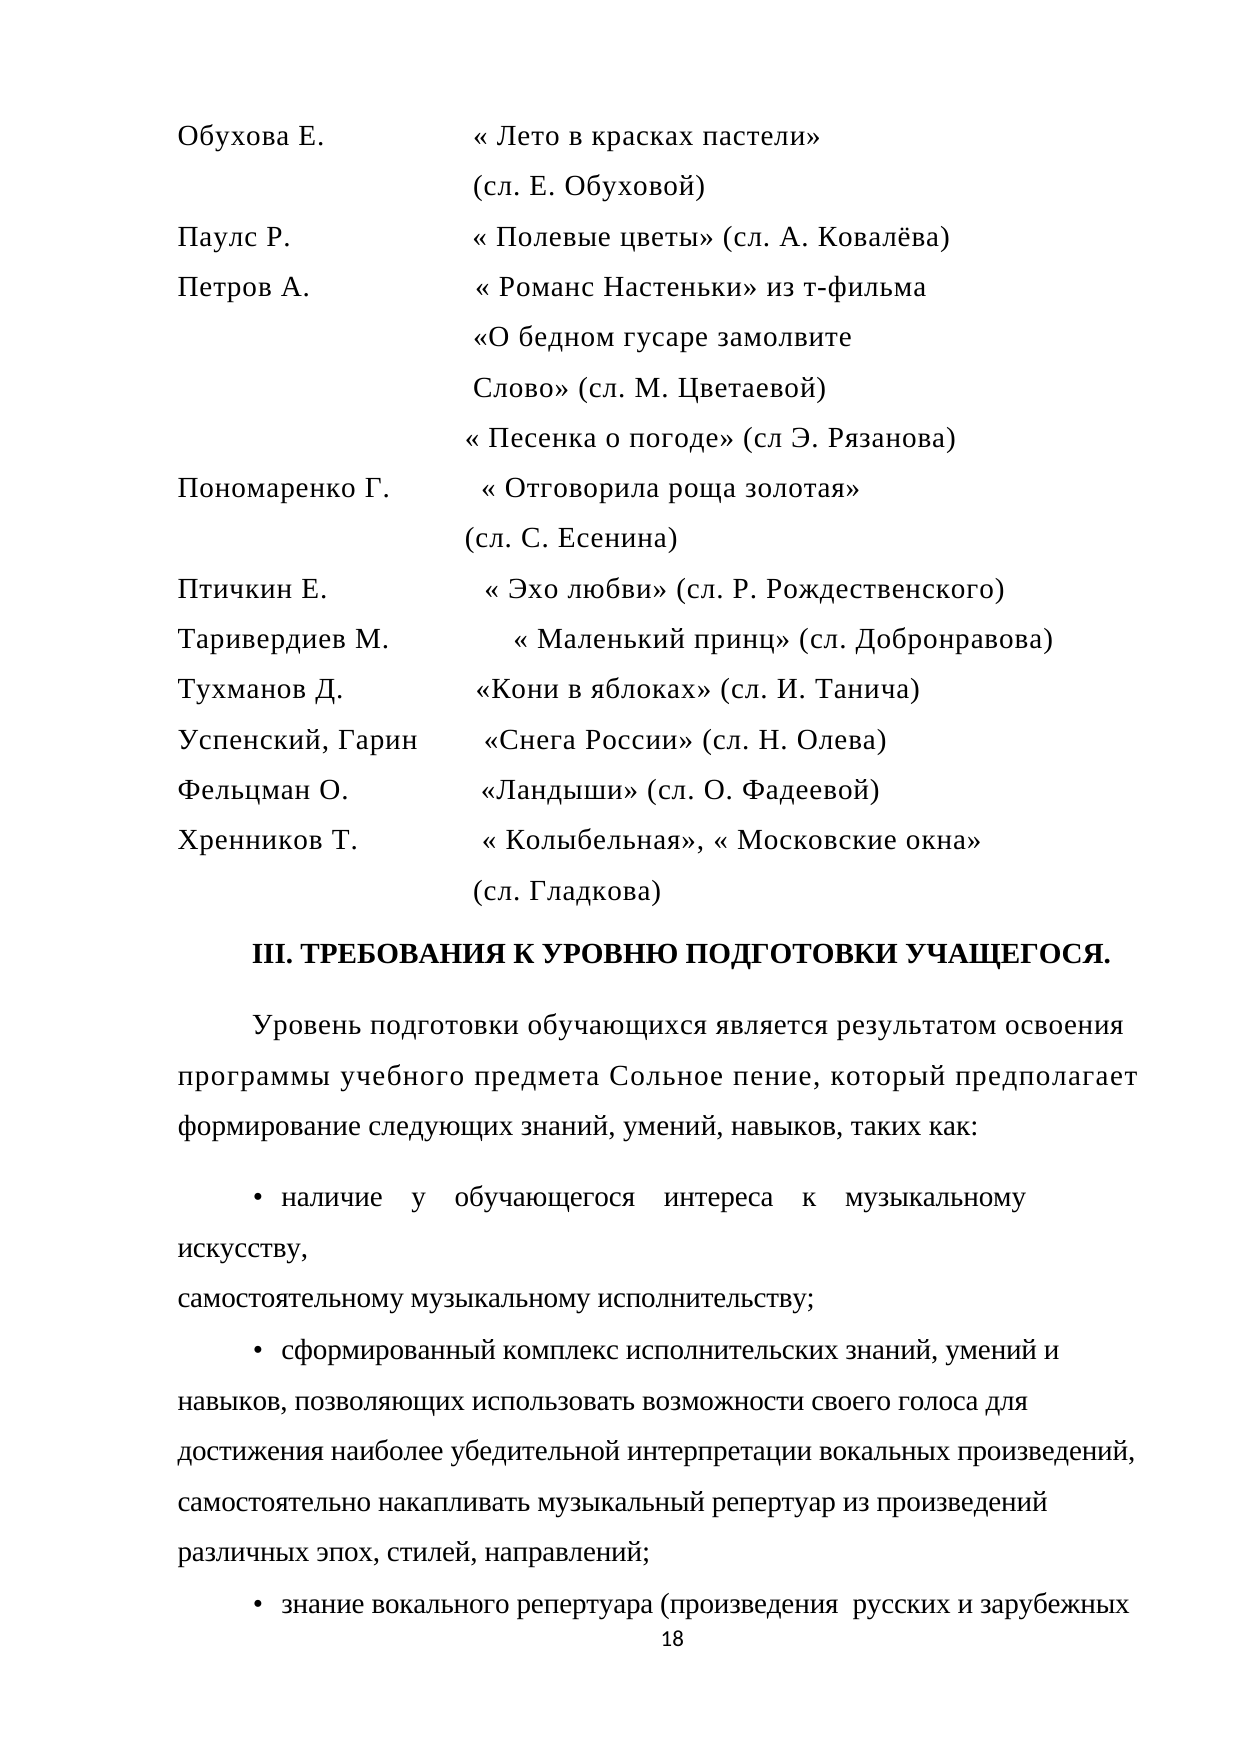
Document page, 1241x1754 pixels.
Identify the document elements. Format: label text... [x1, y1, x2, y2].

text Уровень подготовки обучающихся является результатом освоения программы учебного предмета Сольное пение, который предполагает формирование следующих знаний, умений, навыков, таких как: [178, 994, 1166, 1146]
text Тухманов Д. «Кони в яблоках» (сл. И. Танича) [177, 672, 1166, 705]
text (сл. Гладкова) [177, 873, 1166, 906]
text « Песенка о погоде» (сл Э. Рязанова) [177, 420, 1166, 453]
text Птичкин Е. « Эхо любви» (сл. Р. Рождественского) [177, 571, 1166, 604]
text Фельцман О. «Ландыши» (сл. О. Фадеевой) [177, 772, 1166, 806]
text (сл. Е. Обуховой) [177, 168, 1166, 202]
text III. ТРЕБОВАНИЯ К УРОВНЮ ПОДГОТОВКИ УЧАЩЕГОСЯ. [177, 923, 1166, 973]
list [177, 1573, 1167, 1623]
text Успенский, Гарин «Снега России» (сл. Н. Олева) [177, 722, 1166, 755]
text Хренников Т. « Колыбельная», « Московские окна» [177, 822, 1166, 856]
list сформированный комплекс исполнительских знаний, умений и навыков, позволяющих использовать возможности своего голоса для достижения наиболее убедительной интерпретации вокальных произведений, самостоятельно накапливать музыкальный репертуар из произведений различных эпох, стилей, направлений; [177, 1319, 1167, 1572]
text Таривердиев М. « Маленький принц» (сл. Добронравова) [177, 621, 1166, 655]
text Слово» (сл. М. Цветаевой) [177, 370, 1166, 403]
text Пономаренко Г. « Отговорила роща золотая» [177, 470, 1166, 504]
list наличие у обучающегося интереса к музыкальному искусству, самостоятельному музыкальному исполнительству; [177, 1166, 1167, 1318]
text Петров А. « Романс Настеньки» из т-фильма [177, 269, 1166, 303]
text (сл. С. Есенина) [177, 521, 1166, 554]
text Обухова Е. « Лето в красках пастели» [177, 118, 1166, 152]
text «О бедном гусаре замолвите [177, 319, 1166, 353]
text Паулс Р. « Полевые цветы» (сл. А. Ковалёва) [177, 219, 1166, 252]
